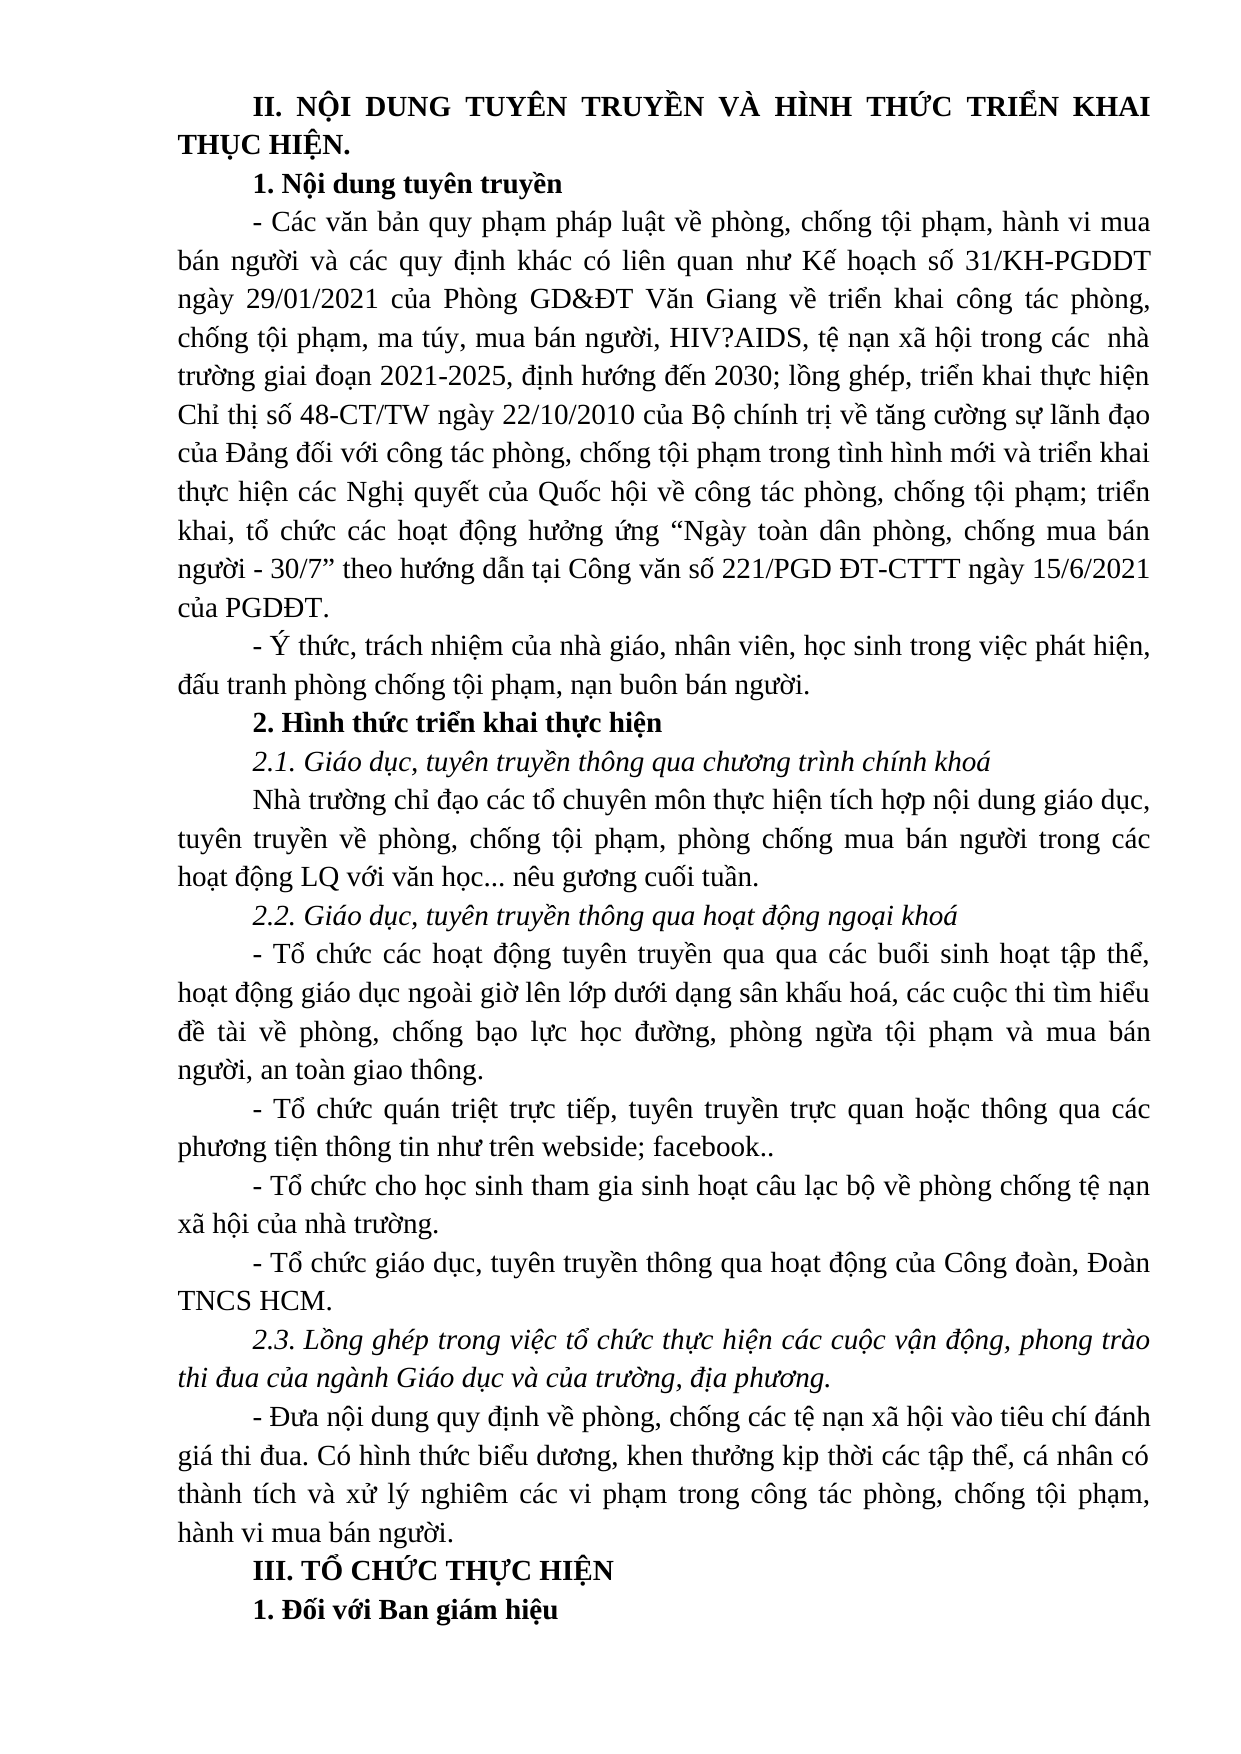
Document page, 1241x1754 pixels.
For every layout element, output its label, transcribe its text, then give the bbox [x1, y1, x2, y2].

text 1. Đối với Ban giám hiệu [177, 1592, 1152, 1625]
text 1. Nội dung tuyên truyền [177, 166, 1152, 199]
text III. TỔ CHỨC THỰC HIỆN [177, 1553, 1152, 1587]
text - Tổ chức quán triệt trực tiếp, tuyên truyền trực quan hoặc thông qua các phương tiện thông tin như trên webside; facebook.. [177, 1091, 1152, 1163]
text 2. Hình thức triển khai thực hiện [177, 705, 1152, 739]
text Nhà trường chỉ đạo các tổ chuyên môn thực hiện tích hợp nội dung giáo dục, tuyên truyền về phòng, chống tội phạm, phòng chống mua bán người trong các hoạt động LQ với văn học... nêu gương cuối tuần. [177, 782, 1152, 893]
text - Ý thức, trách nhiệm của nhà giáo, nhân viên, học sinh trong việc phát hiện, đấu tranh phòng chống tội phạm, nạn buôn bán người. [177, 628, 1152, 700]
text II. NỘI DUNG TUYÊN TRUYỀN VÀ HÌNH THỨC TRIỂN KHAI THỤC HIỆN. [177, 89, 1152, 161]
text - Đưa nội dung quy định về phòng, chống các tệ nạn xã hội vào tiêu chí đánh giá thi đua. Có hình thức biểu dương, khen thưởng kịp thời các tập thể, cá nhân có thành tích và xử lý nghiêm các vi phạm trong công tác phòng, chống tội phạm, hành vi mua bán người. [177, 1399, 1152, 1548]
text - Tổ chức giáo dục, tuyên truyền thông qua hoạt động của Công đoàn, Đoàn TNCS HCM. [177, 1245, 1152, 1317]
text - Tổ chức các hoạt động tuyên truyền qua qua các buổi sinh hoạt tập thể, hoạt động giáo dục ngoài giờ lên lớp dưới dạng sân khấu hoá, các cuộc thi tìm hiểu đề tài về phòng, chống bạo lực học đường, phòng ngừa tội phạm và mua bán người, an toàn giao thông. [177, 937, 1152, 1086]
text 2.2. Giáo dục, tuyên truyền thông qua hoạt động ngoại khoá [177, 898, 1152, 932]
text 2.1. Giáo dục, tuyên truyền thông qua chương trình chính khoá [177, 744, 1152, 777]
text 2.3. Lồng ghép trong việc tổ chức thực hiện các cuộc vận động, phong trào thi đua của ngành Giáo dục và của trường, địa phương. [177, 1322, 1152, 1394]
text - Các văn bản quy phạm pháp luật về phòng, chống tội phạm, hành vi mua bán người và các quy định khác có liên quan như Kế hoạch số 31/KH-PGDDT ngày 29/01/2021 của Phòng GD&ĐT Văn Giang về triển khai công tác phòng, chống tội phạm, ma túy, mua bán người, HIV?AIDS, tệ nạn xã hội trong các nhà trường giai đoạn 2021-2025, định hướng đến 2030; lồng ghép, triển khai thực hiện Chỉ thị số 48-CT/TW ngày 22/10/2010 của Bộ chính trị về tăng cường sự lãnh đạo của Đảng đối với công tác phòng, chống tội phạm trong tình hình mới và triển khai thực hiện các Nghị quyết của Quốc hội về công tác phòng, chống tội phạm; triển khai, tổ chức các hoạt động hưởng ứng “Ngày toàn dân phòng, chống mua bán người - 30/7” theo hướng dẫn tại Công văn số 221/PGD ĐT-CTTT ngày 15/6/2021 của PGDĐT. [177, 204, 1152, 623]
text - Tổ chức cho học sinh tham gia sinh hoạt câu lạc bộ về phòng chống tệ nạn xã hội của nhà trường. [177, 1168, 1152, 1240]
